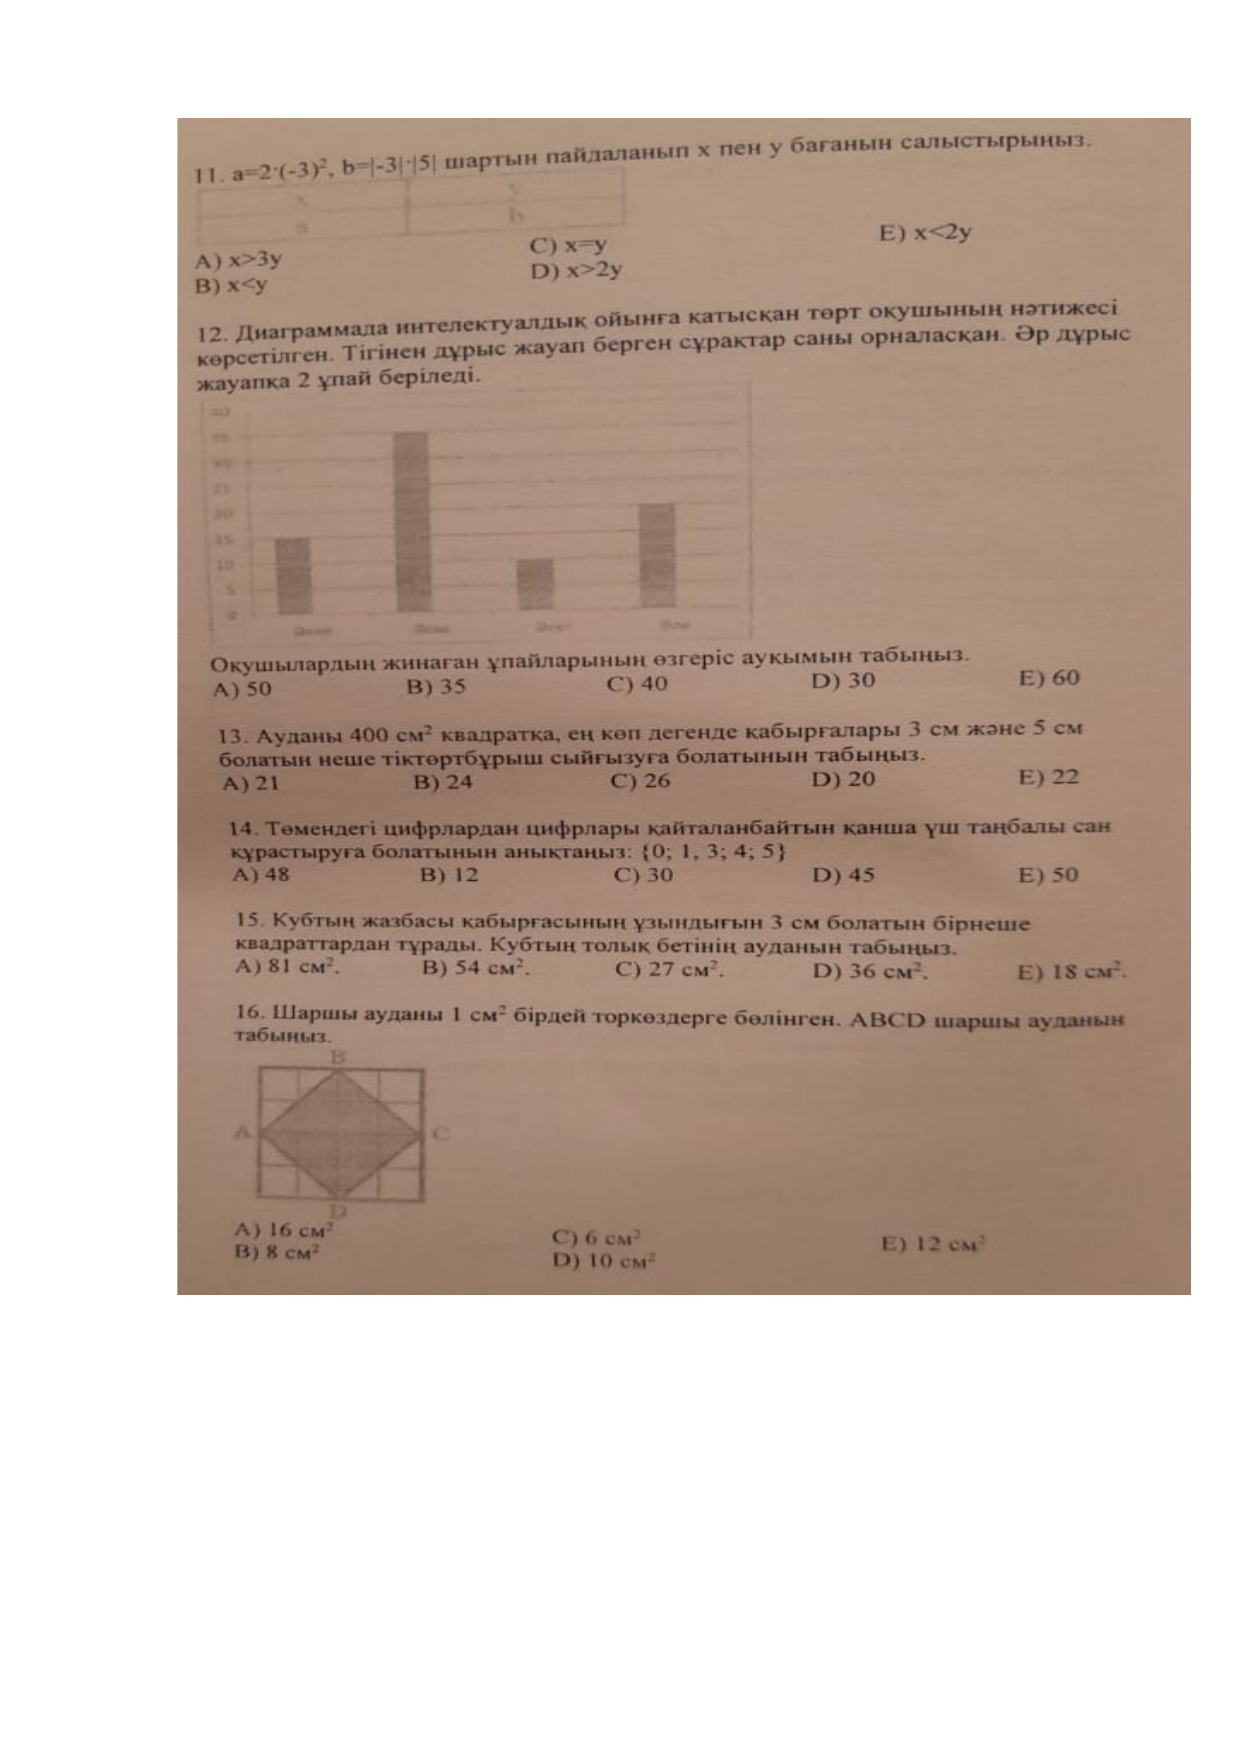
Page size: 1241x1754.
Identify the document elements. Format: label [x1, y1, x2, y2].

picture [177, 118, 1191, 1295]
